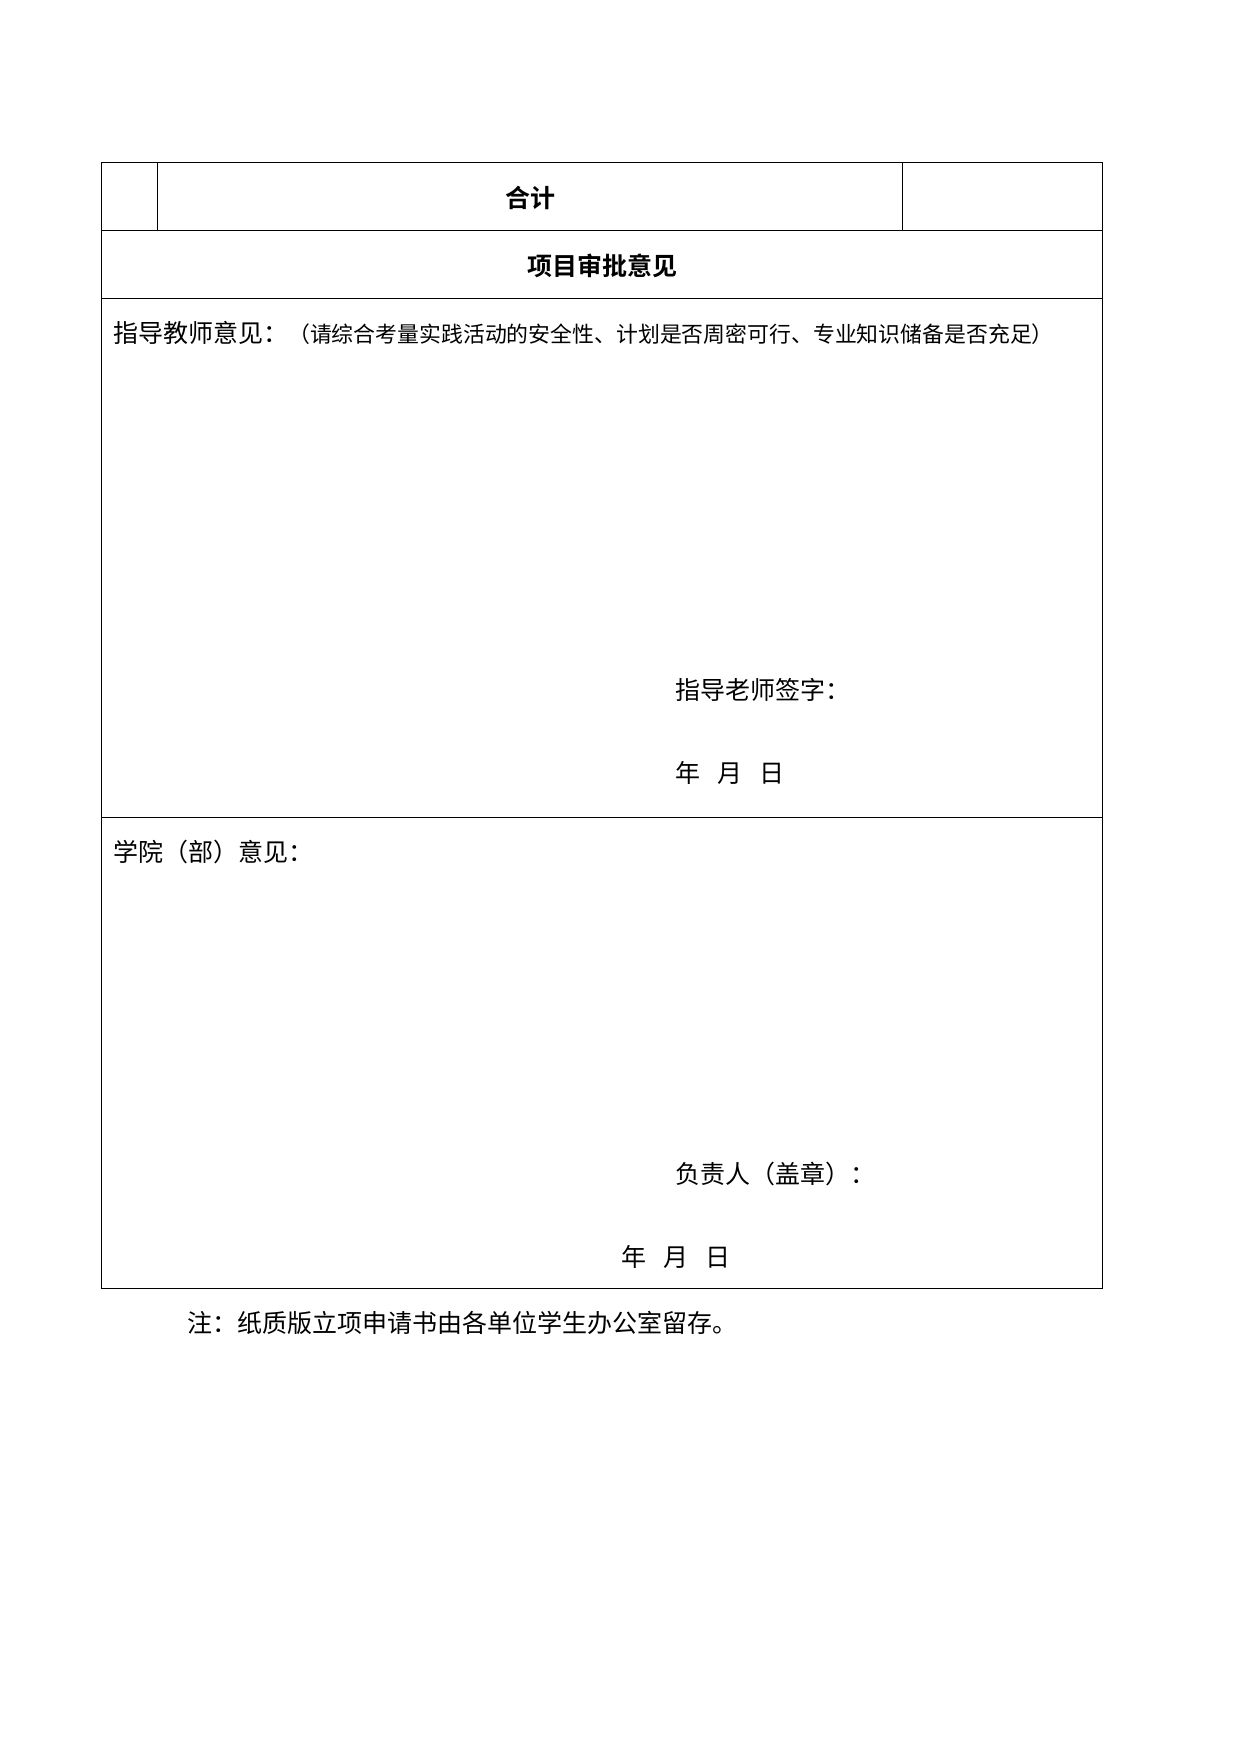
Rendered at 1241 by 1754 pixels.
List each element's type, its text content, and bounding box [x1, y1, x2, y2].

table_cell 学院（部）意见： 负责人（盖章）： 年 月 日 [102, 818, 1102, 1288]
table_cell [903, 163, 1102, 230]
table_cell 合计 [158, 163, 902, 230]
table_cell 项目审批意见 [102, 231, 1102, 298]
table_cell 指导教师意见：（请综合考量实践活动的安全性、计划是否周密可行、专业知识储备是否充足） 指导老师签字： 年 月 日 [102, 299, 1102, 817]
text 注：纸质版立项申请书由各单位学生办公室留存。 [187, 1289, 1053, 1354]
